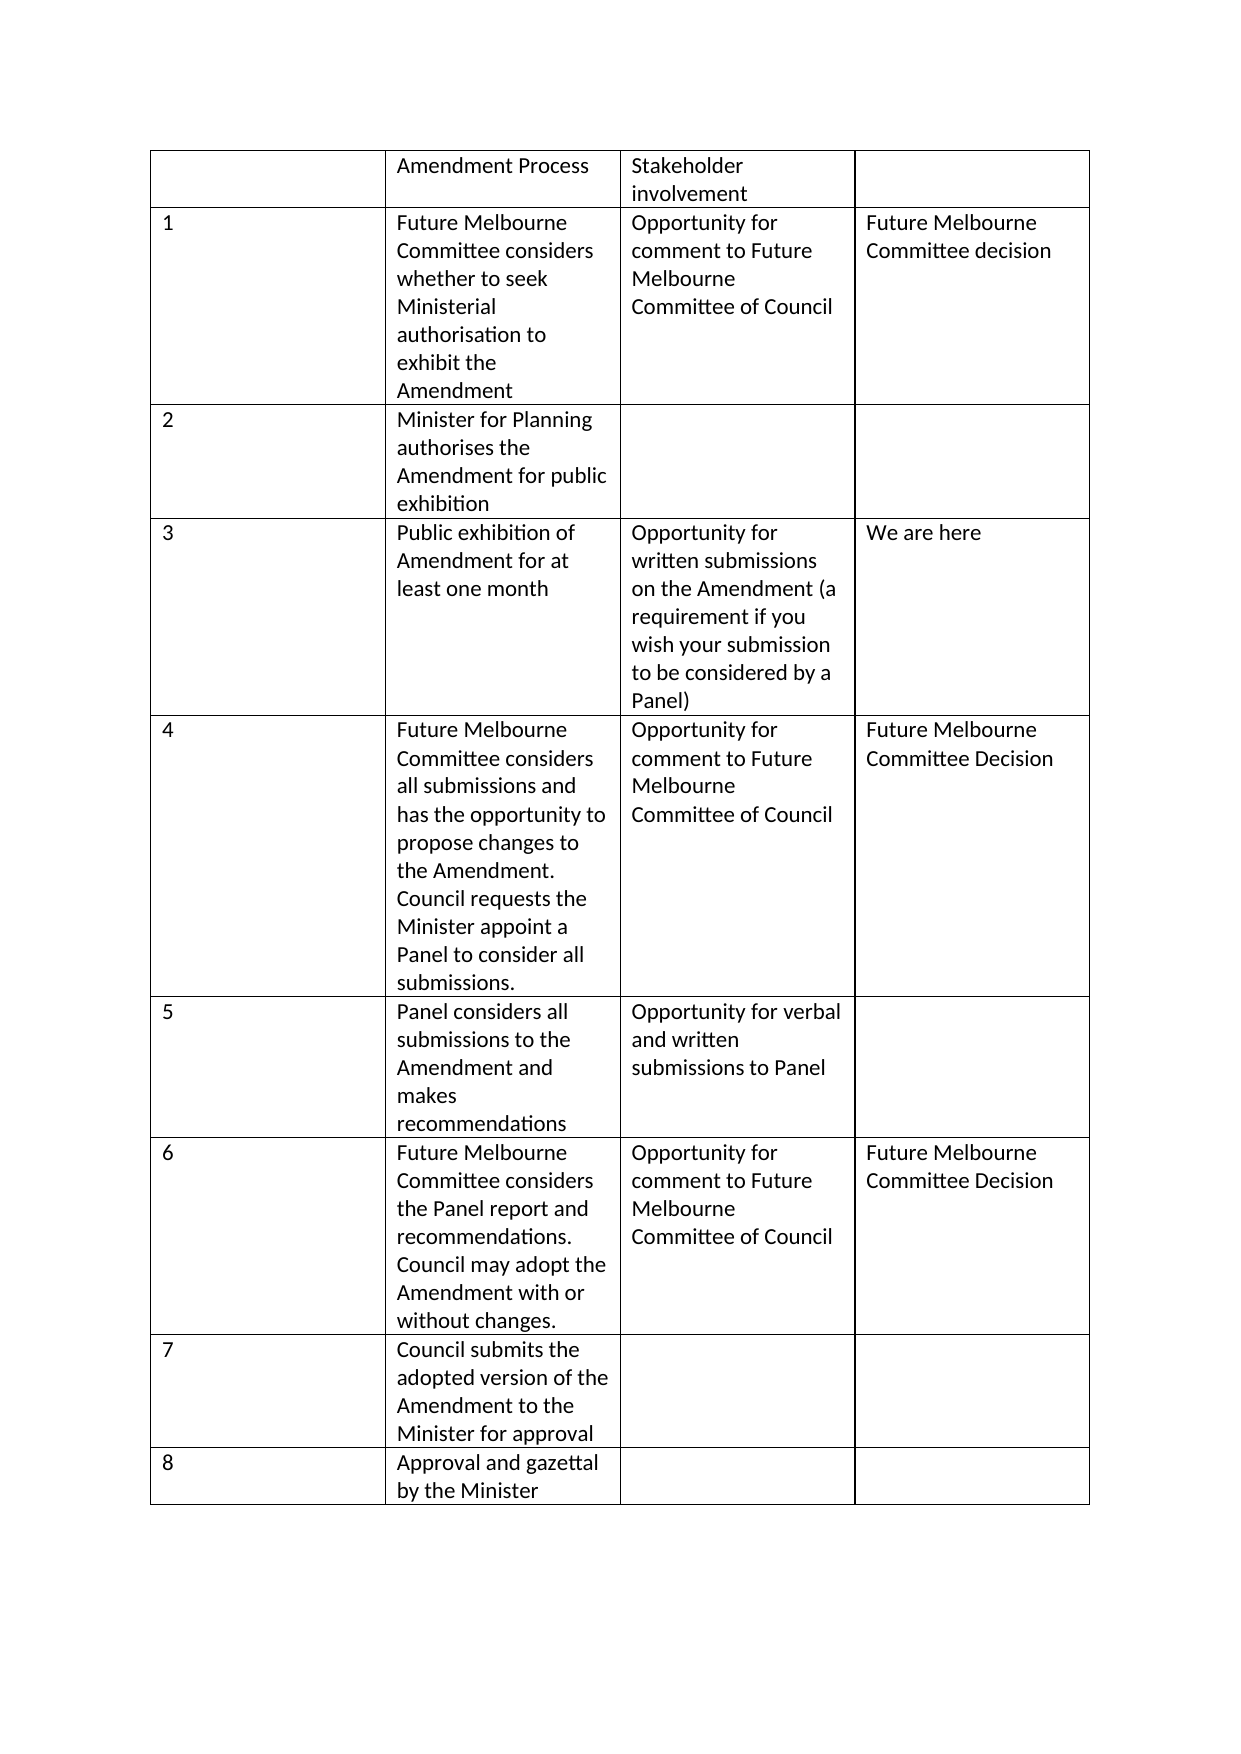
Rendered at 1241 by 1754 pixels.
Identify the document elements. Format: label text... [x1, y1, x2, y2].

table_cell [856, 997, 1089, 1137]
table_cell Future Melbourne Committee Decision [856, 716, 1089, 996]
table_cell [856, 1448, 1089, 1504]
table_cell [856, 1335, 1089, 1447]
table_cell 5 [151, 997, 385, 1137]
table_cell Public exhibition of Amendment for at least one month [386, 519, 620, 714]
table_cell 4 [151, 716, 385, 996]
table_cell [856, 405, 1089, 517]
table_header Amendment Process [386, 151, 620, 207]
table_cell Opportunity for verbal and written submissions to Panel [621, 997, 854, 1137]
table_cell Opportunity for written submissions on the Amendment (a requirement if you wish your submission to be considered by a Panel) [621, 519, 854, 714]
table_cell Future Melbourne Committee considers whether to seek Ministerial authorisation to exhibit the Amendment [386, 208, 620, 404]
table_cell Future Melbourne Committee considers the Panel report and recommendations. Council may adopt the Amendment with or without changes. [386, 1138, 620, 1334]
table_cell Future Melbourne Committee decision [856, 208, 1089, 404]
table_cell Minister for Planning authorises the Amendment for public exhibition [386, 405, 620, 517]
table_cell [621, 1448, 854, 1504]
table_header Stakeholder involvement [621, 151, 854, 207]
table_header [856, 151, 1089, 207]
table_cell [621, 1335, 854, 1447]
table_cell Opportunity for comment to Future Melbourne Committee of Council [621, 1138, 854, 1334]
table_cell Approval and gazettal by the Minister [386, 1448, 620, 1504]
table_cell 7 [151, 1335, 385, 1447]
table_header [151, 151, 385, 207]
table_cell Council submits the adopted version of the Amendment to the Minister for approval [386, 1335, 620, 1447]
table_cell [621, 405, 854, 517]
table_cell 6 [151, 1138, 385, 1334]
table_cell Opportunity for comment to Future Melbourne Committee of Council [621, 716, 854, 996]
table_cell 2 [151, 405, 385, 517]
table_cell Future Melbourne Committee considers all submissions and has the opportunity to propose changes to the Amendment. Council requests the Minister appoint a Panel to consider all submissions. [386, 716, 620, 996]
table_cell 1 [151, 208, 385, 404]
table_cell Future Melbourne Committee Decision [856, 1138, 1089, 1334]
table_cell We are here [856, 519, 1089, 714]
table_cell 3 [151, 519, 385, 714]
table_cell Opportunity for comment to Future Melbourne Committee of Council [621, 208, 854, 404]
table_cell Panel considers all submissions to the Amendment and makes recommendations [386, 997, 620, 1137]
table_cell 8 [151, 1448, 385, 1504]
